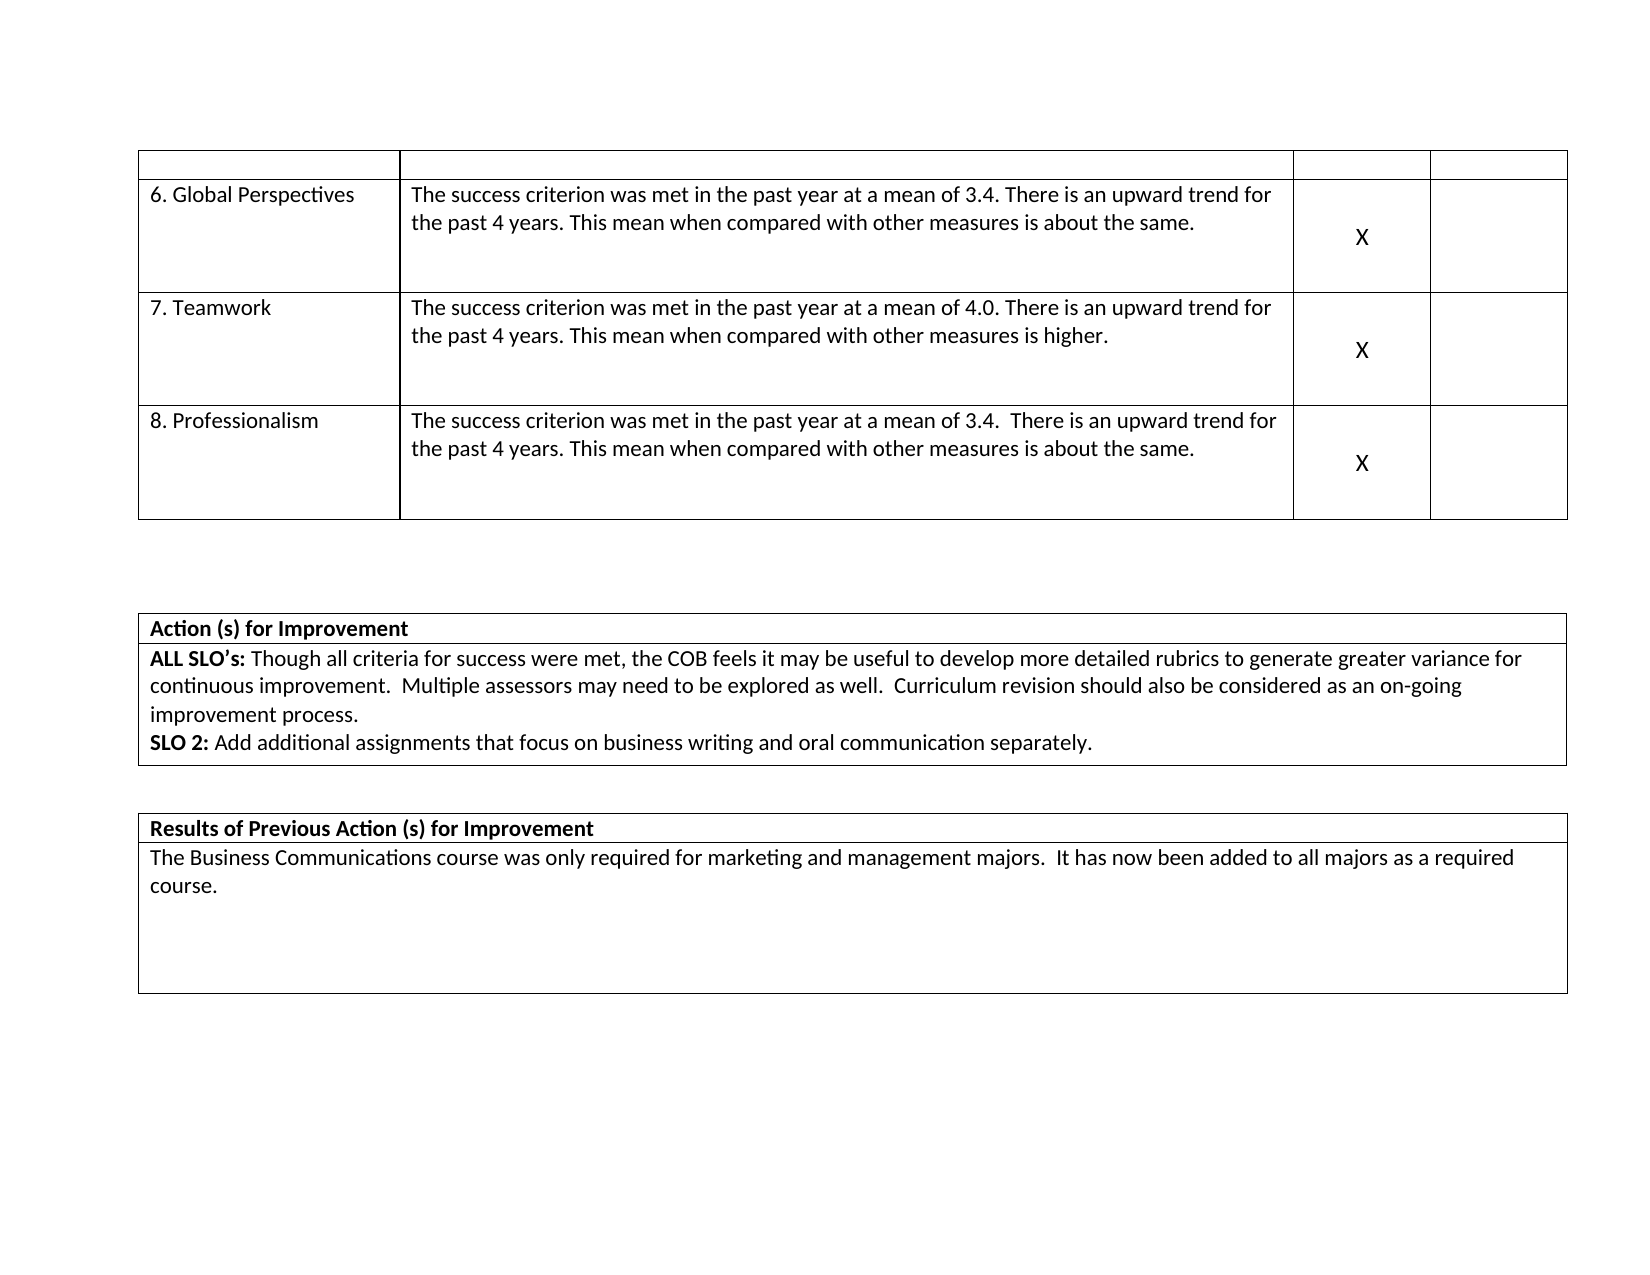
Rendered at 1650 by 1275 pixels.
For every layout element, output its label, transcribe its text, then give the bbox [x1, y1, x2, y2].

table_cell 6. Global Perspectives [139, 180, 399, 292]
table_header Action (s) for Improvement [139, 614, 1566, 643]
table_cell X [1294, 293, 1430, 405]
table_cell 8. Professionalism [139, 406, 399, 518]
table_cell The Business Communications course was only required for marketing and management majors. It has now been added to all majors as a required course. [139, 843, 1567, 993]
table_cell [1431, 406, 1567, 518]
table_cell [1431, 180, 1567, 292]
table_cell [139, 151, 399, 179]
table_cell X [1294, 151, 1430, 179]
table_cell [401, 151, 1293, 179]
table_cell [1431, 151, 1567, 179]
table_cell 7. Teamwork [139, 293, 399, 405]
table_cell X [1294, 406, 1430, 518]
table_cell X [1294, 180, 1430, 292]
table_header Results of Previous Action (s) for Improvement [139, 814, 1567, 842]
table_cell The success criterion was met in the past year at a mean of 4.0. There is an upward trend for the past 4 years. This mean when compared with other measures is higher. [401, 293, 1293, 405]
table_cell ALL SLO’s: Though all criteria for success were met, the COB feels it may be useful to develop more detailed rubrics to generate greater variance for continuous improvement. Multiple assessors may need to be explored as well. Curriculum revision should also be considered as an on-going improvement process. SLO 2: Add additional assignments that focus on business writing and oral communication separately. [139, 644, 1566, 765]
table_cell [1431, 293, 1567, 405]
